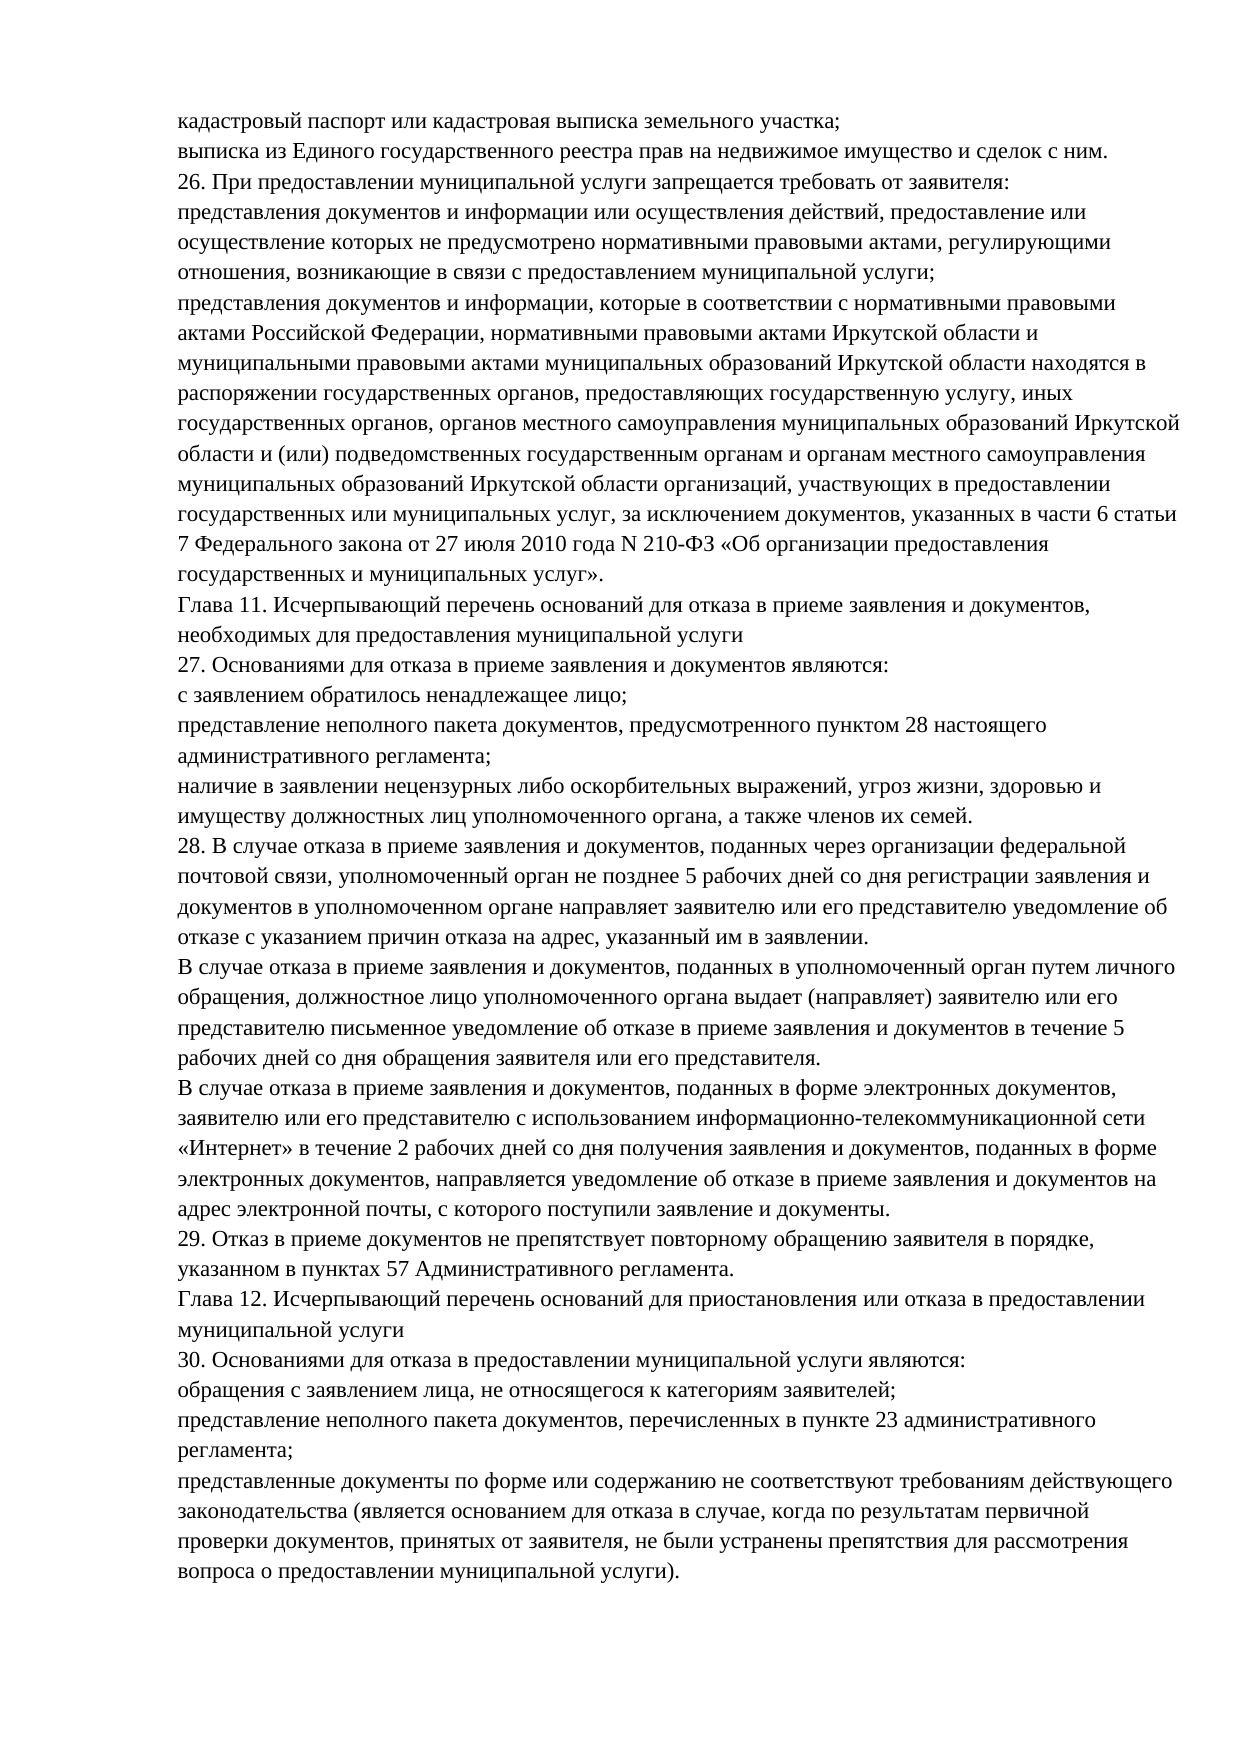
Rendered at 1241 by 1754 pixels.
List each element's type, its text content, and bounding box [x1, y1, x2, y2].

text Глава 11. Исчерпывающий перечень оснований для отказа в приеме заявления и документов, необходимых для предоставления муниципальной услуги [177, 591, 1181, 647]
text 30. Основаниями для отказа в предоставлении муниципальной услуги являются: обращения с заявлением лица, не относящегося к категориям заявителей; представление неполного пакета документов, перечисленных в пункте 23 административного регламента; представленные документы по форме или содержанию не соответствуют требованиям действующего законодательства (является основанием для отказа в случае, когда по результатам первичной проверки документов, принятых от заявителя, не были устранены препятствия для рассмотрения вопроса о предоставлении муниципальной услуги). [177, 1346, 1181, 1584]
text Глава 12. Исчерпывающий перечень оснований для приостановления или отказа в предоставлении муниципальной услуги [177, 1286, 1181, 1342]
text 27. Основаниями для отказа в приеме заявления и документов являются: с заявлением обратилось ненадлежащее лицо; представление неполного пакета документов, предусмотренного пунктом 28 настоящего административного регламента; наличие в заявлении нецензурных либо оскорбительных выражений, угроз жизни, здоровью и имуществу должностных лиц уполномоченного органа, а также членов их семей. 28. В случае отказа в приеме заявления и документов, поданных через организации федеральной почтовой связи, уполномоченный орган не позднее 5 рабочих дней со дня регистрации заявления и документов в уполномоченном органе направляет заявителю или его представителю уведомление об отказе с указанием причин отказа на адрес, указанный им в заявлении. В случае отказа в приеме заявления и документов, поданных в уполномоченный орган путем личного обращения, должностное лицо уполномоченного органа выдает (направляет) заявителю или его представителю письменное уведомление об отказе в приеме заявления и документов в течение 5 рабочих дней со дня обращения заявителя или его представителя. В случае отказа в приеме заявления и документов, поданных в форме электронных документов, заявителю или его представителю с использованием информационно-телекоммуникационной сети «Интернет» в течение 2 рабочих дней со дня получения заявления и документов, поданных в форме электронных документов, направляется уведомление об отказе в приеме заявления и документов на адрес электронной почты, с которого поступили заявление и документы. 29. Отказ в приеме документов не препятствует повторному обращению заявителя в порядке, указанном в пунктах 57 Административного регламента. [177, 651, 1181, 1282]
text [177, 107, 1181, 587]
